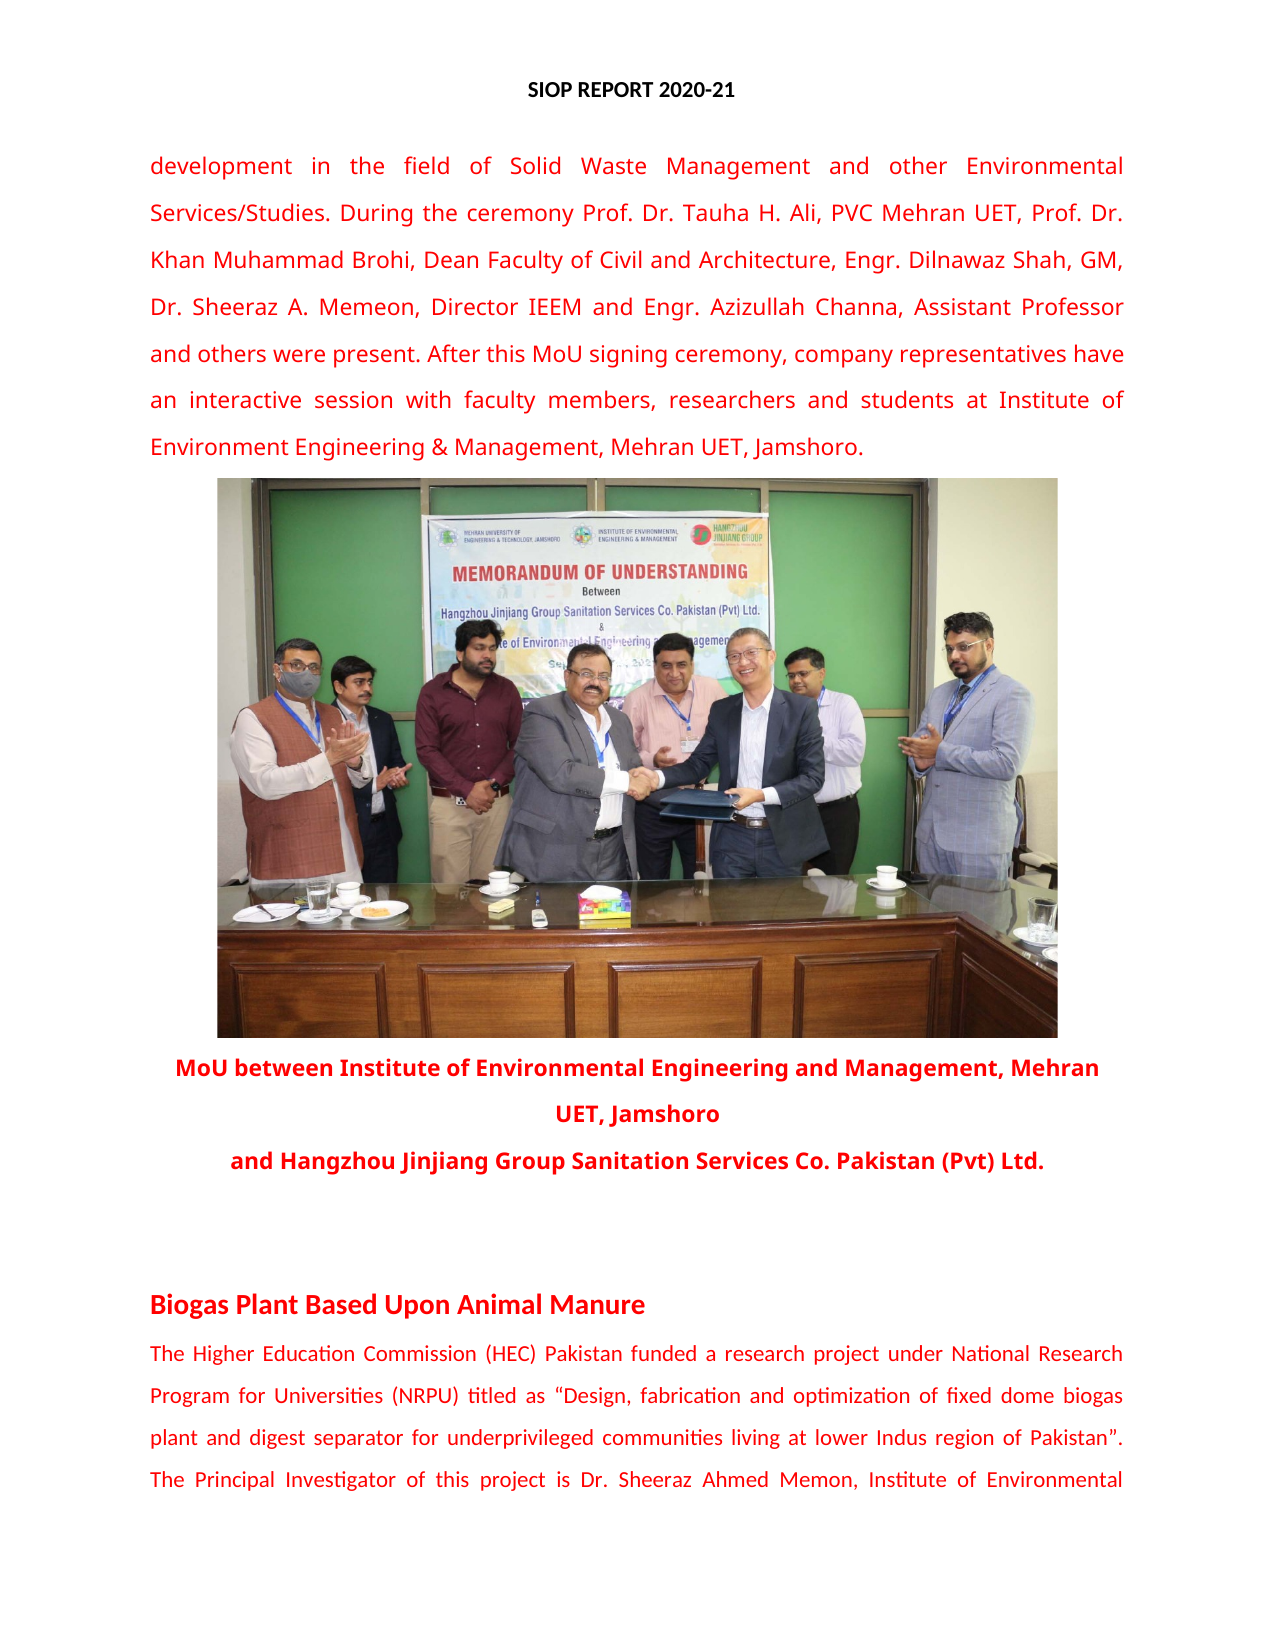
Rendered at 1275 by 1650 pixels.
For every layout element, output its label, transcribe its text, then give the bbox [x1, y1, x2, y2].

picture [217, 478, 1058, 1038]
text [150, 150, 1125, 462]
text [150, 1339, 1125, 1493]
text MoU between Institute of Environmental Engineering and Management, Mehran UET, Jamshoro [150, 1051, 1125, 1129]
text and Hangzhou Jinjiang Group Sanitation Services Co. Pakistan (Pvt) Ltd. [150, 1145, 1125, 1176]
text Biogas Plant Based Upon Animal Manure [150, 1286, 1125, 1321]
